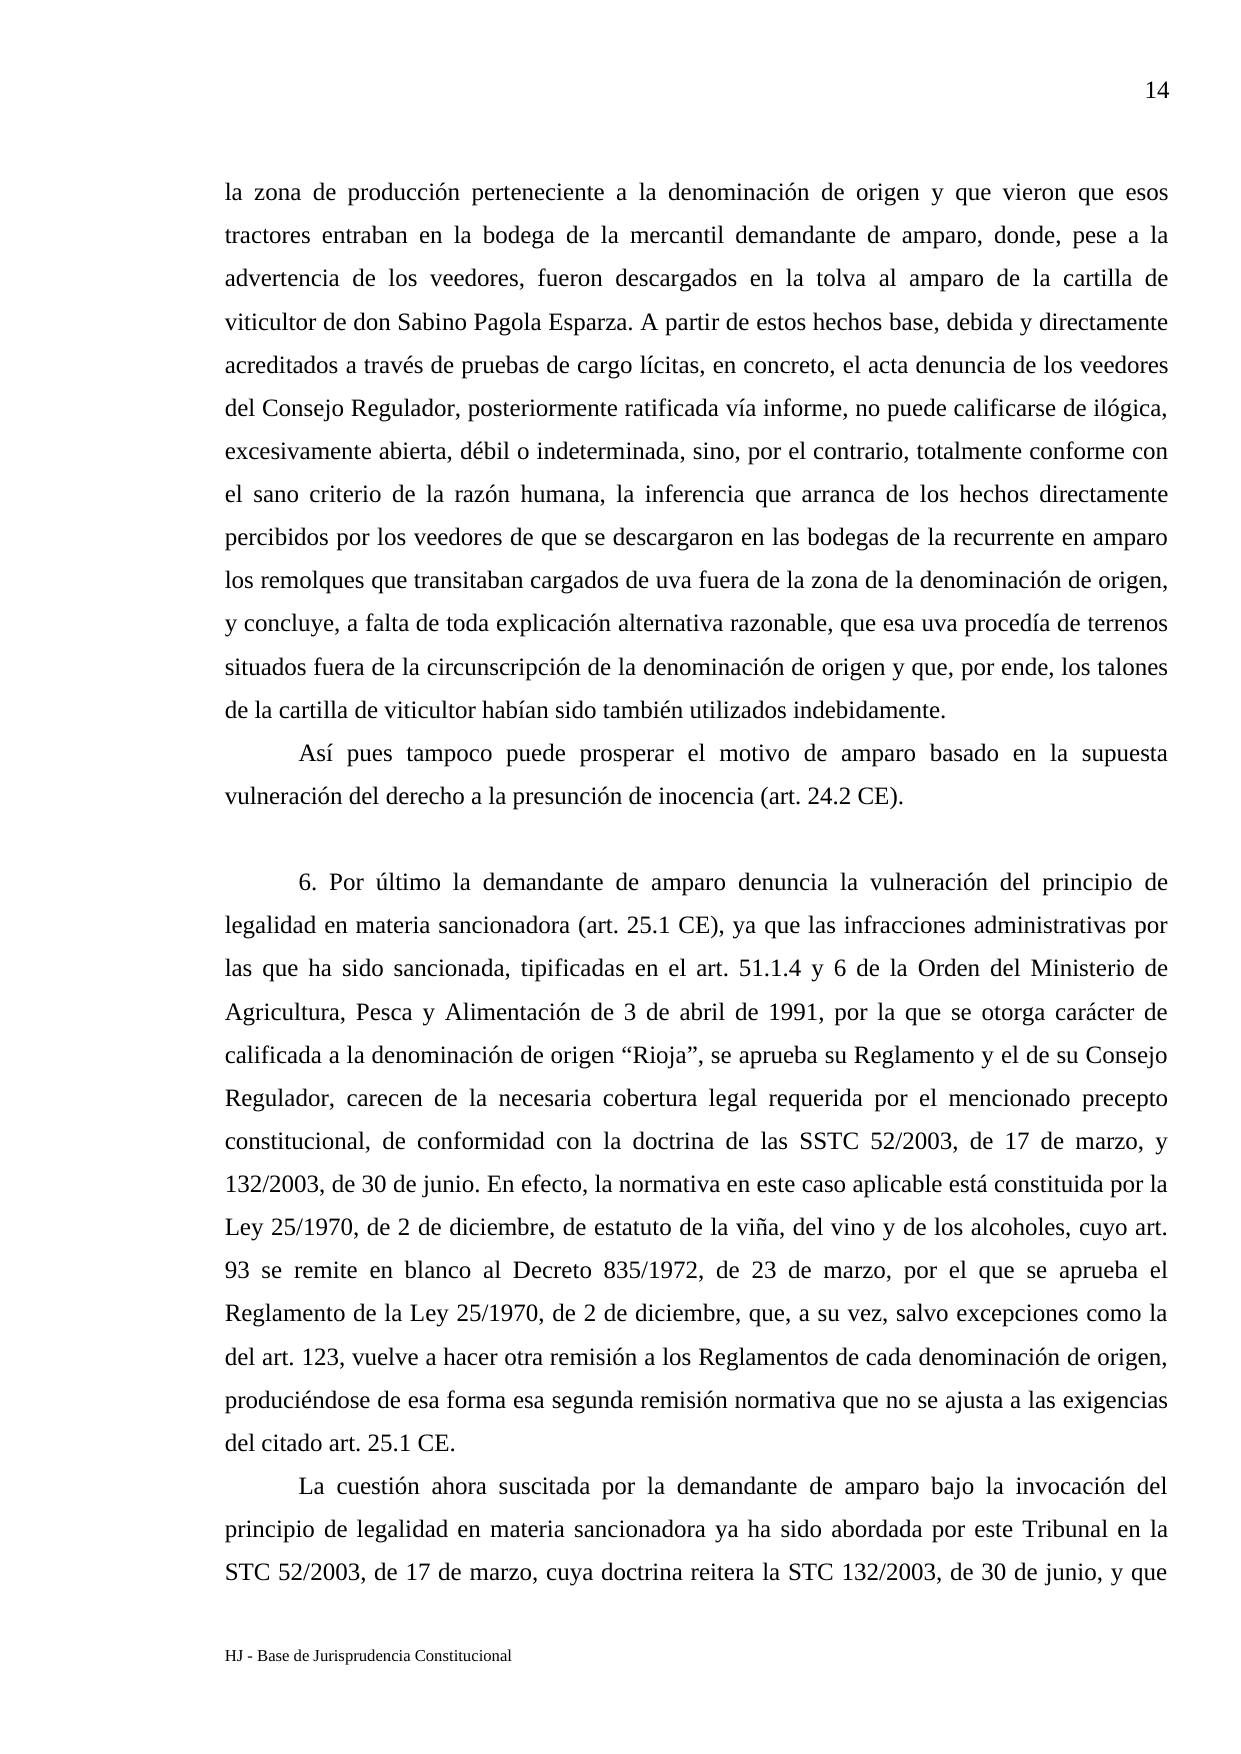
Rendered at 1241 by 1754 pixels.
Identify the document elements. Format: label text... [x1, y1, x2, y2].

text 6. Por último la demandante de amparo denuncia la vulneración del principio de legalidad en materia sancionadora (art. 25.1 CE), ya que las infracciones administrativas por las que ha sido sancionada, tipificadas en el art. 51.1.4 y 6 de la Orden del Ministerio de Agricultura, Pesca y Alimentación de 3 de abril de 1991, por la que se otorga carácter de calificada a la denominación de origen “Rioja”, se aprueba su Reglamento y el de su Consejo Regulador, carecen de la necesaria cobertura legal requerida por el mencionado precepto constitucional, de conformidad con la doctrina de las SSTC 52/2003, de 17 de marzo, y 132/2003, de 30 de junio. En efecto, la normativa en este caso aplicable está constituida por la Ley 25/1970, de 2 de diciembre, de estatuto de la viña, del vino y de los alcoholes, cuyo art. 93 se remite en blanco al Decreto 835/1972, de 23 de marzo, por el que se aprueba el Reglamento de la Ley 25/1970, de 2 de diciembre, que, a su vez, salvo excepciones como la del art. 123, vuelve a hacer otra remisión a los Reglamentos de cada denominación de origen, produciéndose de esa forma esa segunda remisión normativa que no se ajusta a las exigencias del citado art. 25.1 CE. [224, 867, 1169, 1457]
text Así pues tampoco puede prosperar el motivo de amparo basado en la supuesta vulneración del derecho a la presunción de inocencia (art. 24.2 CE). [224, 738, 1169, 810]
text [224, 177, 1169, 723]
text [224, 1471, 1169, 1586]
